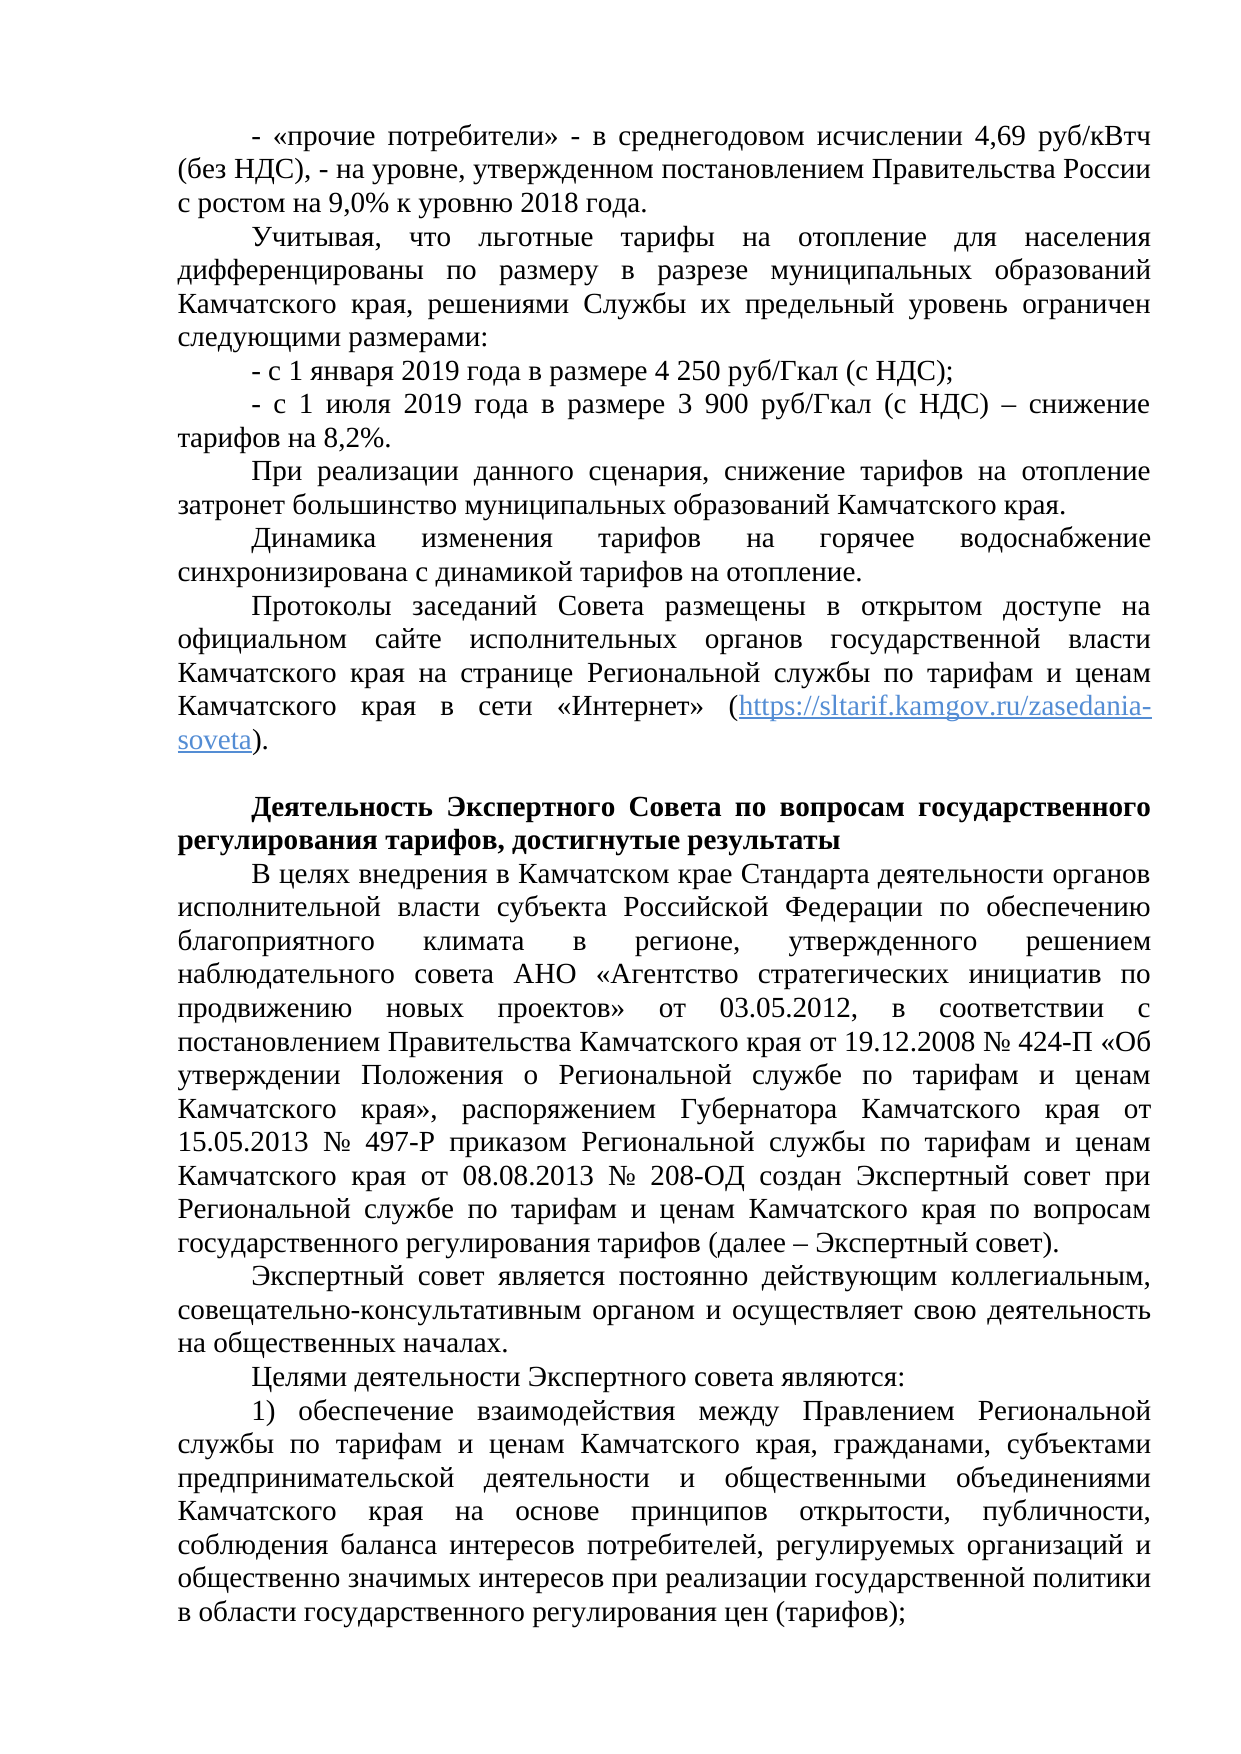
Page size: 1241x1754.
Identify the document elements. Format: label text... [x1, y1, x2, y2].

text - с 1 января 2019 года в размере 4 250 руб/Гкал (с НДС); [177, 353, 1152, 386]
text - «прочие потребители» - в среднегодовом исчислении 4,69 руб/кВтч (без НДС), - на уровне, утвержденном постановлением Правительства России с ростом на 9,0% к уровню 2018 года. [177, 118, 1152, 219]
text Учитывая, что льготные тарифы на отопление для населения дифференцированы по размеру в разрезе муниципальных образований Камчатского края, решениями Службы их предельный уровень ограничен следующими размерами: [177, 219, 1152, 353]
text 1) обеспечение взаимодействия между Правлением Региональной службы по тарифам и ценам Камчатского края, гражданами, субъектами предпринимательской деятельности и общественными объединениями Камчатского края на основе принципов открытости, публичности, соблюдения баланса интересов потребителей, регулируемых организаций и общественно значимых интересов при реализации государственной политики в области государственного регулирования цен (тарифов); [177, 1393, 1152, 1627]
text Целями деятельности Экспертного совета являются: [177, 1359, 1152, 1393]
text Экспертный совет является постоянно действующим коллегиальным, совещательно-консультативным органом и осуществляет свою деятельность на общественных началах. [177, 1258, 1152, 1359]
text При реализации данного сценария, снижение тарифов на отопление затронет большинство муниципальных образований Камчатского края. [177, 453, 1152, 521]
text - с 1 июля 2019 года в размере 3 900 руб/Гкал (с НДС) – снижение тарифов на 8,2%. [177, 386, 1152, 453]
text Деятельность Экспертного Совета по вопросам государственного регулирования тарифов, достигнутые результаты [177, 789, 1152, 856]
text Динамика изменения тарифов на горячее водоснабжение синхронизирована с динамикой тарифов на отопление. [177, 521, 1152, 588]
text Протоколы заседаний Совета размещены в открытом доступе на официальном сайте исполнительных органов государственной власти Камчатского края на странице Региональной службы по тарифам и ценам Камчатского края в сети «Интернет» (https://sltarif.kamgov.ru/zasedania-soveta). [177, 588, 1152, 755]
text В целях внедрения в Камчатском крае Стандарта деятельности органов исполнительной власти субъекта Российской Федерации по обеспечению благоприятного климата в регионе, утвержденного решением наблюдательного совета АНО «Агентство стратегических инициатив по продвижению новых проектов» от 03.05.2012, в соответствии с постановлением Правительства Камчатского края от 19.12.2008 № 424-П «Об утверждении Положения о Региональной службе по тарифам и ценам Камчатского края», распоряжением Губернатора Камчатского края от 15.05.2013 № 497-Р приказом Региональной службы по тарифам и ценам Камчатского края от 08.08.2013 № 208-ОД создан Экспертный совет при Региональной службе по тарифам и ценам Камчатского края по вопросам государственного регулирования тарифов (далее – Экспертный совет). [177, 856, 1152, 1258]
